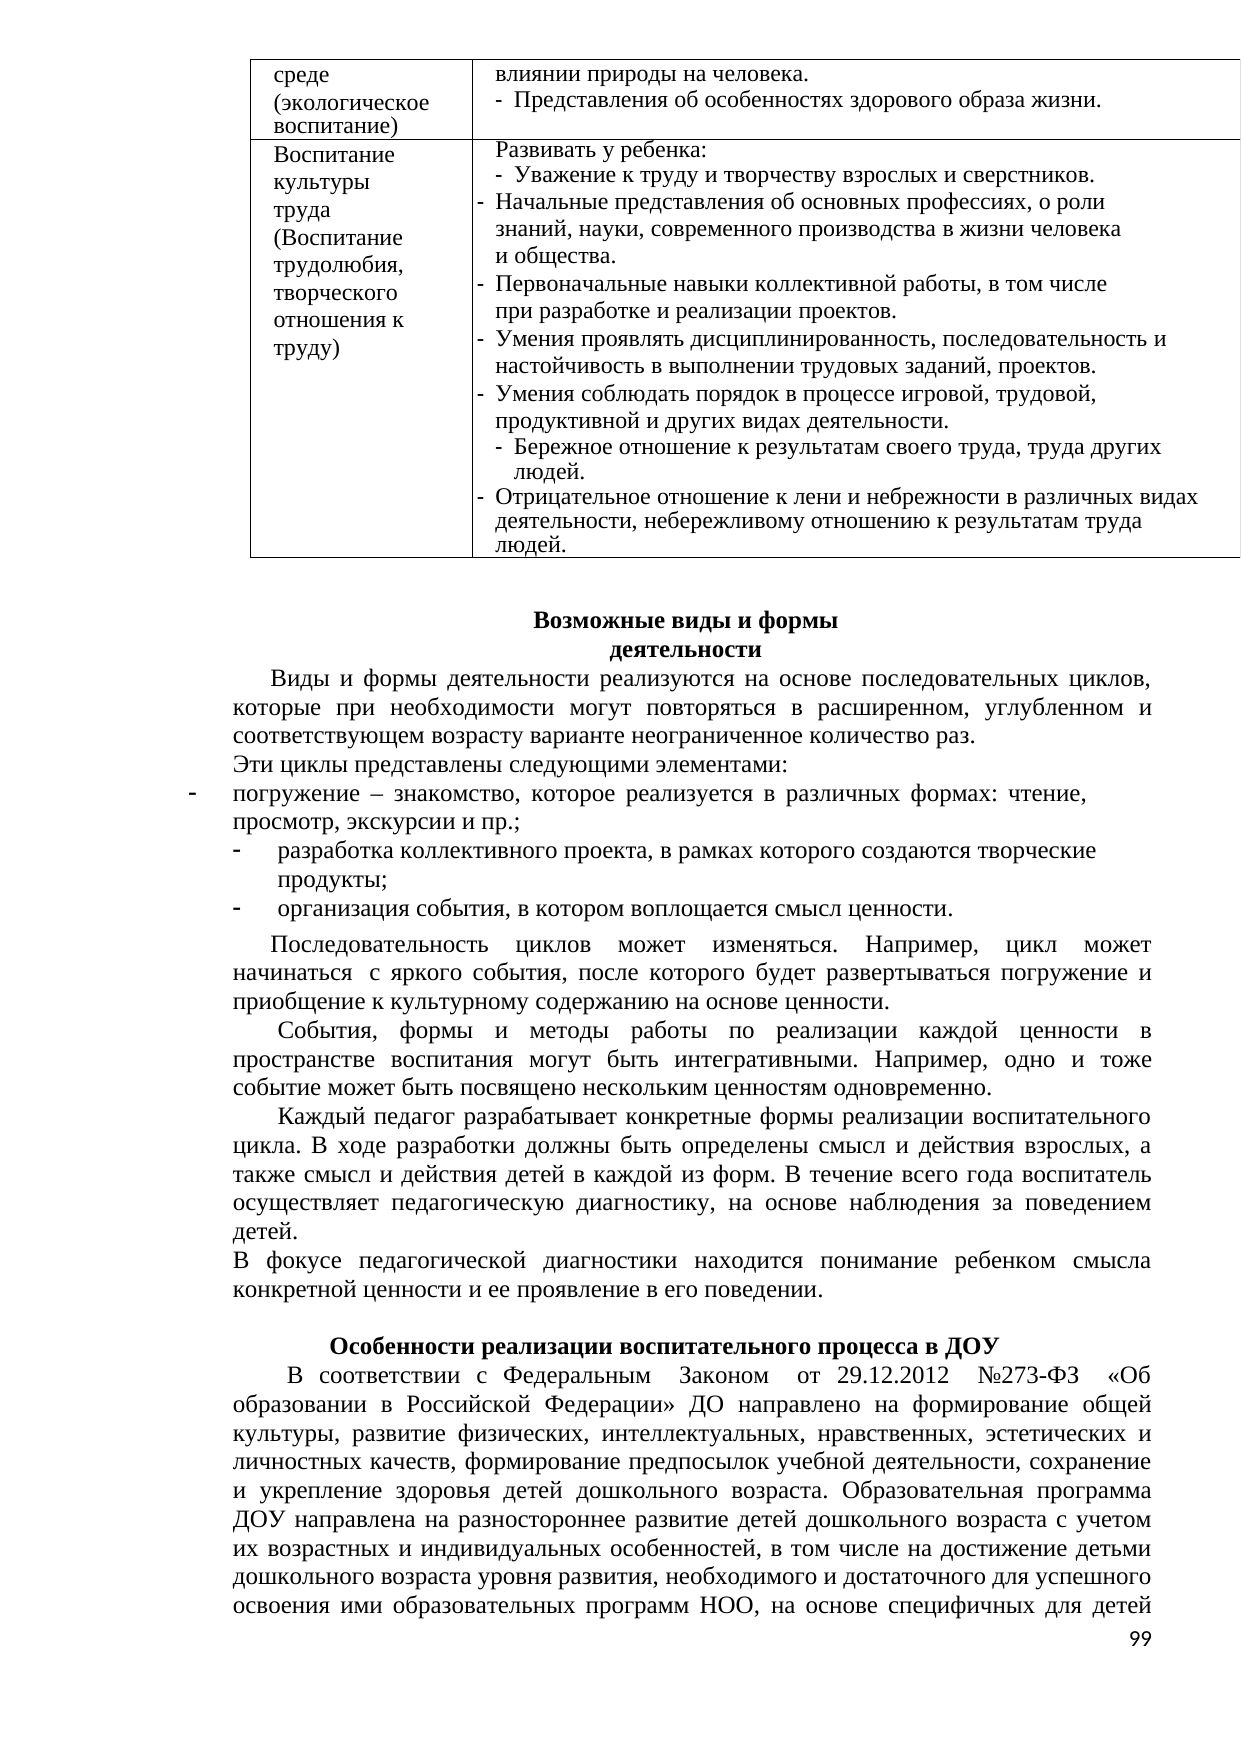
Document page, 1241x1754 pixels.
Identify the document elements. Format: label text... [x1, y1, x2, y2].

text События, формы и методы работы по реализации каждой ценности в пространстве воспитания могут быть интегративными. Например, одно и тоже событие может быть посвящено нескольким ценностям одновременно. [233, 1015, 1152, 1101]
text В фокусе педагогической диагностики находится понимание ребенком смысла конкретной ценности и ее проявление в его поведении. [233, 1245, 1152, 1302]
table_cell Воспитание культуры труда (Воспитание трудолюбия, творческого отношения к труду) [251, 140, 472, 557]
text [233, 1360, 1152, 1619]
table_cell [251, 60, 472, 139]
text Возможные виды и формы деятельности [491, 605, 880, 663]
text Каждый педагог разрабатывает конкретные формы реализации воспитательного цикла. В ходе разработки должны быть определены смысл и действия взрослых, а также смысл и действия детей в каждой из форм. В течение всего года воспитатель осуществляет педагогическую диагностику, на основе наблюдения за поведением детей. [233, 1101, 1152, 1245]
list погружение – знакомство, которое реализуется в различных формах: чтение, просмотр, экскурсии и пр.; [188, 779, 1137, 835]
text Особенности реализации воспитательного процесса в ДОУ [177, 1331, 1152, 1360]
list организация события, в котором воплощается смысл ценности. [232, 893, 1152, 922]
text Последовательность циклов может изменяться. Например, цикл может начинаться с яркого события, после которого будет развертываться погружение и приобщение к культурному содержанию на основе ценности. [233, 929, 1152, 1015]
table_cell Развивать у ребенка: Уважение к труду и творчеству взрослых и сверстников. Начальные представления об основных профессиях, о роли знаний, науки, современного производства в жизни человека и общества. Первоначальные навыки коллективной работы, в том числе при разработке и реализации проектов. Умения проявлять дисциплинированность, последовательность и настойчивость в выполнении трудовых заданий, проектов. Умения соблюдать порядок в процессе игровой, трудовой, продуктивной и других видах деятельности. Бережное отношение к результатам своего труда, труда других людей. Отрицательное отношение к лени и небрежности в различных видах деятельности, небережливому отношению к результатам труда людей. [473, 140, 1240, 557]
text Эти циклы представлены следующими элементами: [233, 749, 1152, 778]
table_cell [473, 60, 1240, 139]
text Виды и формы деятельности реализуются на основе последовательных циклов, которые при необходимости могут повторяться в расширенном, углубленном и соответствующем возрасту варианте неограниченное количество раз. [233, 663, 1152, 749]
list разработка коллективного проекта, в рамках которого создаются творческие продукты; [232, 836, 1152, 893]
